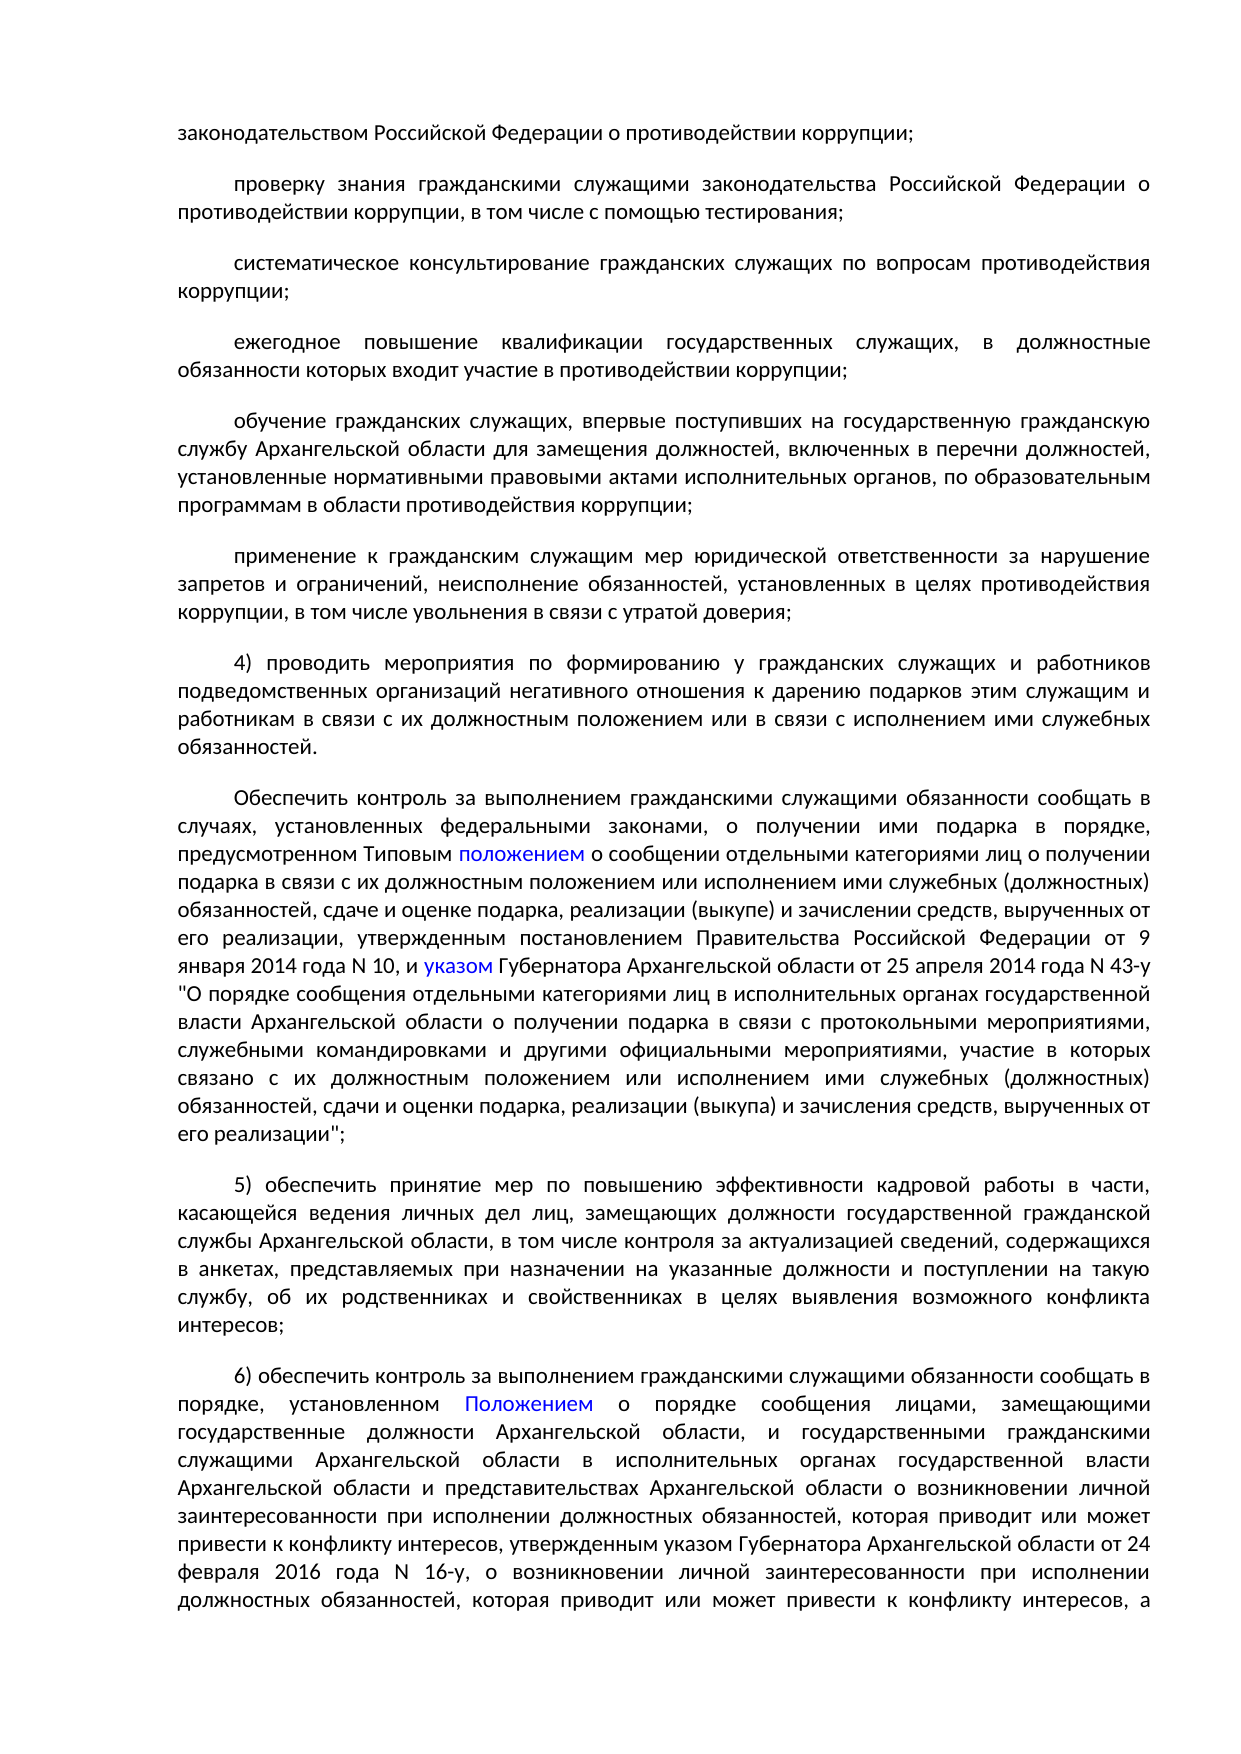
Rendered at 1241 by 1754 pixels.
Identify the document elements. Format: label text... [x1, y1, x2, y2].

text Обеспечить контроль за выполнением гражданскими служащими обязанности сообщать в случаях, установленных федеральными законами, о получении ими подарка в порядке, предусмотренном Типовым положением о сообщении отдельными категориями лиц о получении подарка в связи с их должностным положением или исполнением ими служебных (должностных) обязанностей, сдаче и оценке подарка, реализации (выкупе) и зачислении средств, вырученных от его реализации, утвержденным постановлением Правительства Российской Федерации от 9 января 2014 года N 10, и указом Губернатора Архангельской области от 25 апреля 2014 года N 43-у "О порядке сообщения отдельными категориями лиц в исполнительных органах государственной власти Архангельской области о получении подарка в связи с протокольными мероприятиями, служебными командировками и другими официальными мероприятиями, участие в которых связано с их должностным положением или исполнением ими служебных (должностных) обязанностей, сдачи и оценки подарка, реализации (выкупа) и зачисления средств, вырученных от его реализации"; [177, 783, 1152, 1147]
text 5) обеспечить принятие мер по повышению эффективности кадровой работы в части, касающейся ведения личных дел лиц, замещающих должности государственной гражданской службы Архангельской области, в том числе контроля за актуализацией сведений, содержащихся в анкетах, представляемых при назначении на указанные должности и поступлении на такую службу, об их родственниках и свойственниках в целях выявления возможного конфликта интересов; [177, 1170, 1152, 1338]
text применение к гражданским служащим мер юридической ответственности за нарушение запретов и ограничений, неисполнение обязанностей, установленных в целях противодействия коррупции, в том числе увольнения в связи с утратой доверия; [177, 541, 1152, 625]
text обучение гражданских служащих, впервые поступивших на государственную гражданскую службу Архангельской области для замещения должностей, включенных в перечни должностей, установленные нормативными правовыми актами исполнительных органов, по образовательным программам в области противодействия коррупции; [177, 406, 1152, 518]
text 4) проводить мероприятия по формированию у гражданских служащих и работников подведомственных организаций негативного отношения к дарению подарков этим служащим и работникам в связи с их должностным положением или в связи с исполнением ими служебных обязанностей. [177, 648, 1152, 760]
text ежегодное повышение квалификации государственных служащих, в должностные обязанности которых входит участие в противодействии коррупции; [177, 327, 1152, 383]
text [177, 1361, 1152, 1613]
text проверку знания гражданскими служащими законодательства Российской Федерации о противодействии коррупции, в том числе с помощью тестирования; [177, 169, 1152, 225]
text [177, 118, 1152, 146]
text систематическое консультирование гражданских служащих по вопросам противодействия коррупции; [177, 248, 1152, 304]
